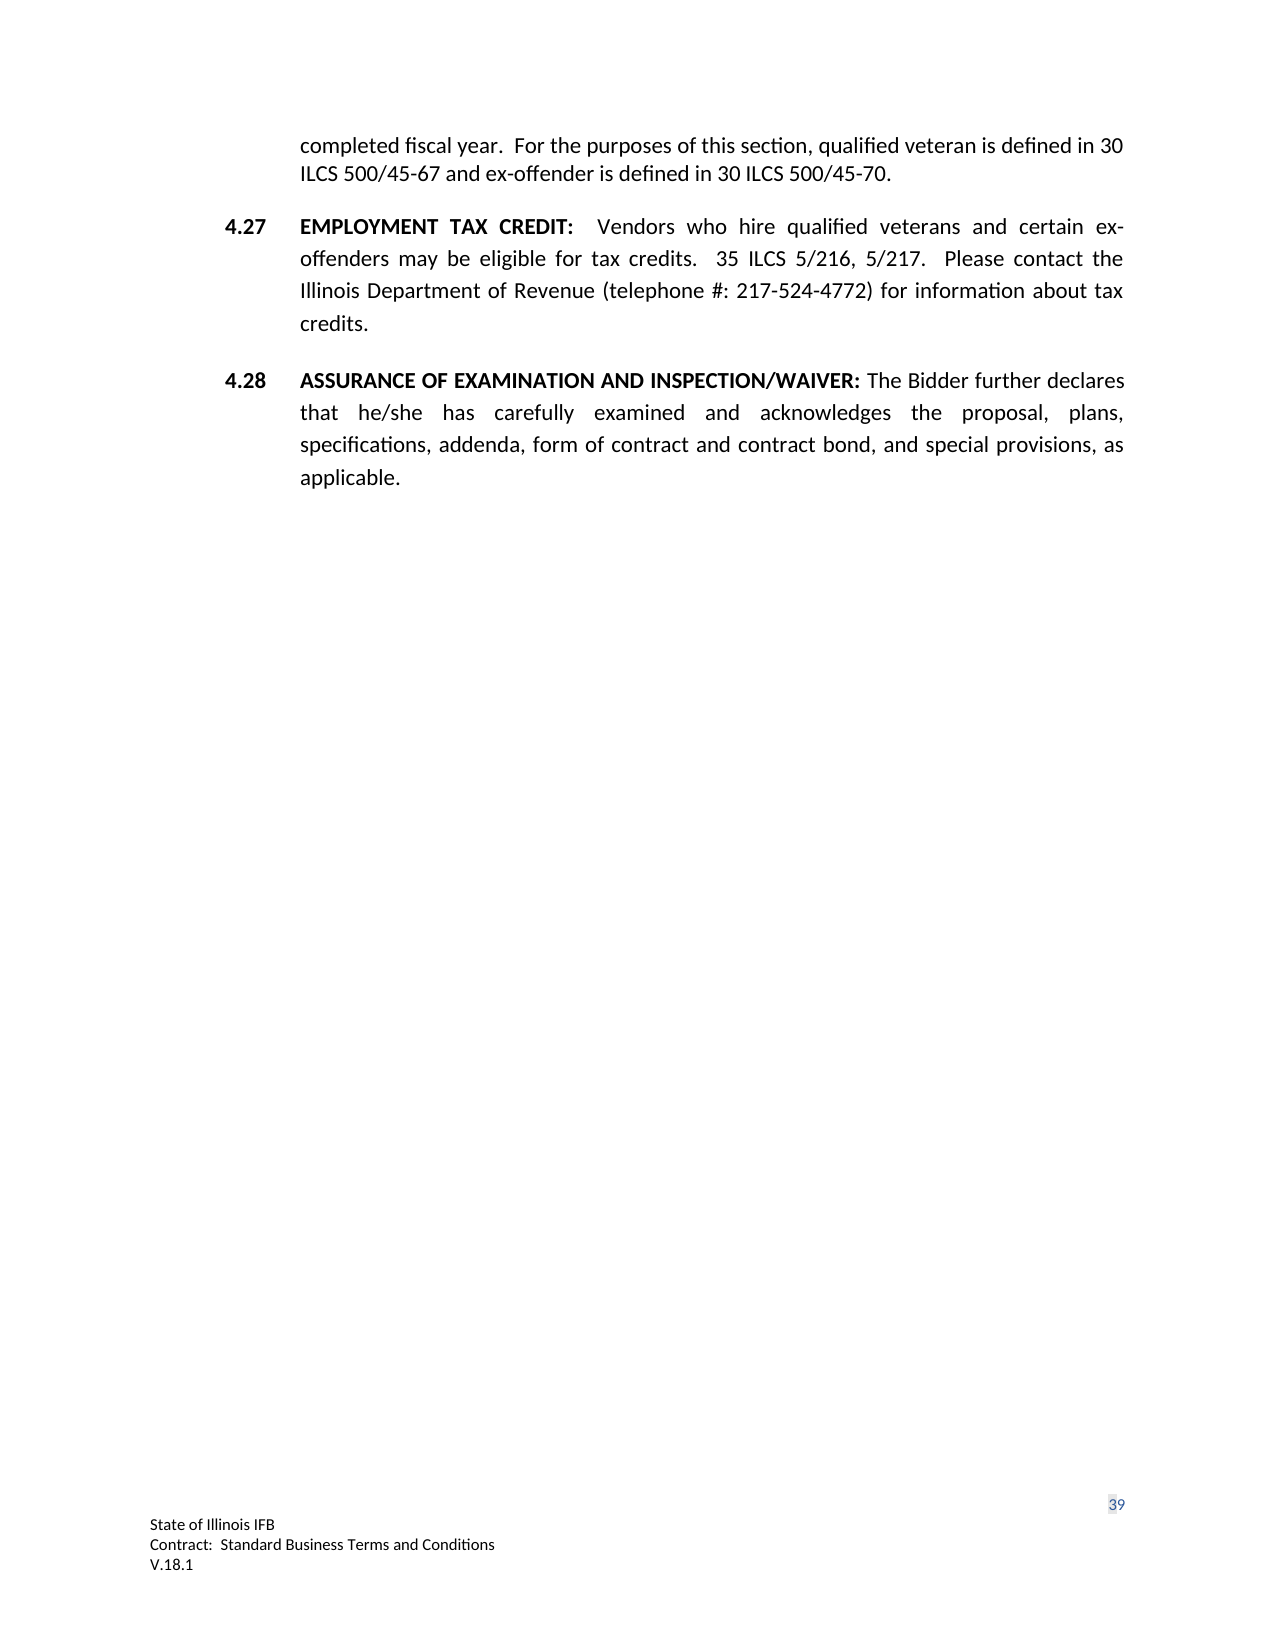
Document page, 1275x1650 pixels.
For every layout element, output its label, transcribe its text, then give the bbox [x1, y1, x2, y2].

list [300, 131, 1125, 187]
list ASSURANCE OF EXAMINATION AND INSPECTION/WAIVER: The Bidder further declares that he/she has carefully examined and acknowledges the proposal, plans, specifications, addenda, form of contract and contract bond, and special provisions, as applicable. [225, 366, 1125, 491]
list EMPLOYMENT TAX CREDIT: Vendors who hire qualified veterans and certain ex-offenders may be eligible for tax credits. 35 ILCS 5/216, 5/217. Please contact the Illinois Department of Revenue (telephone #: 217-524-4772) for information about tax credits. [225, 212, 1125, 337]
